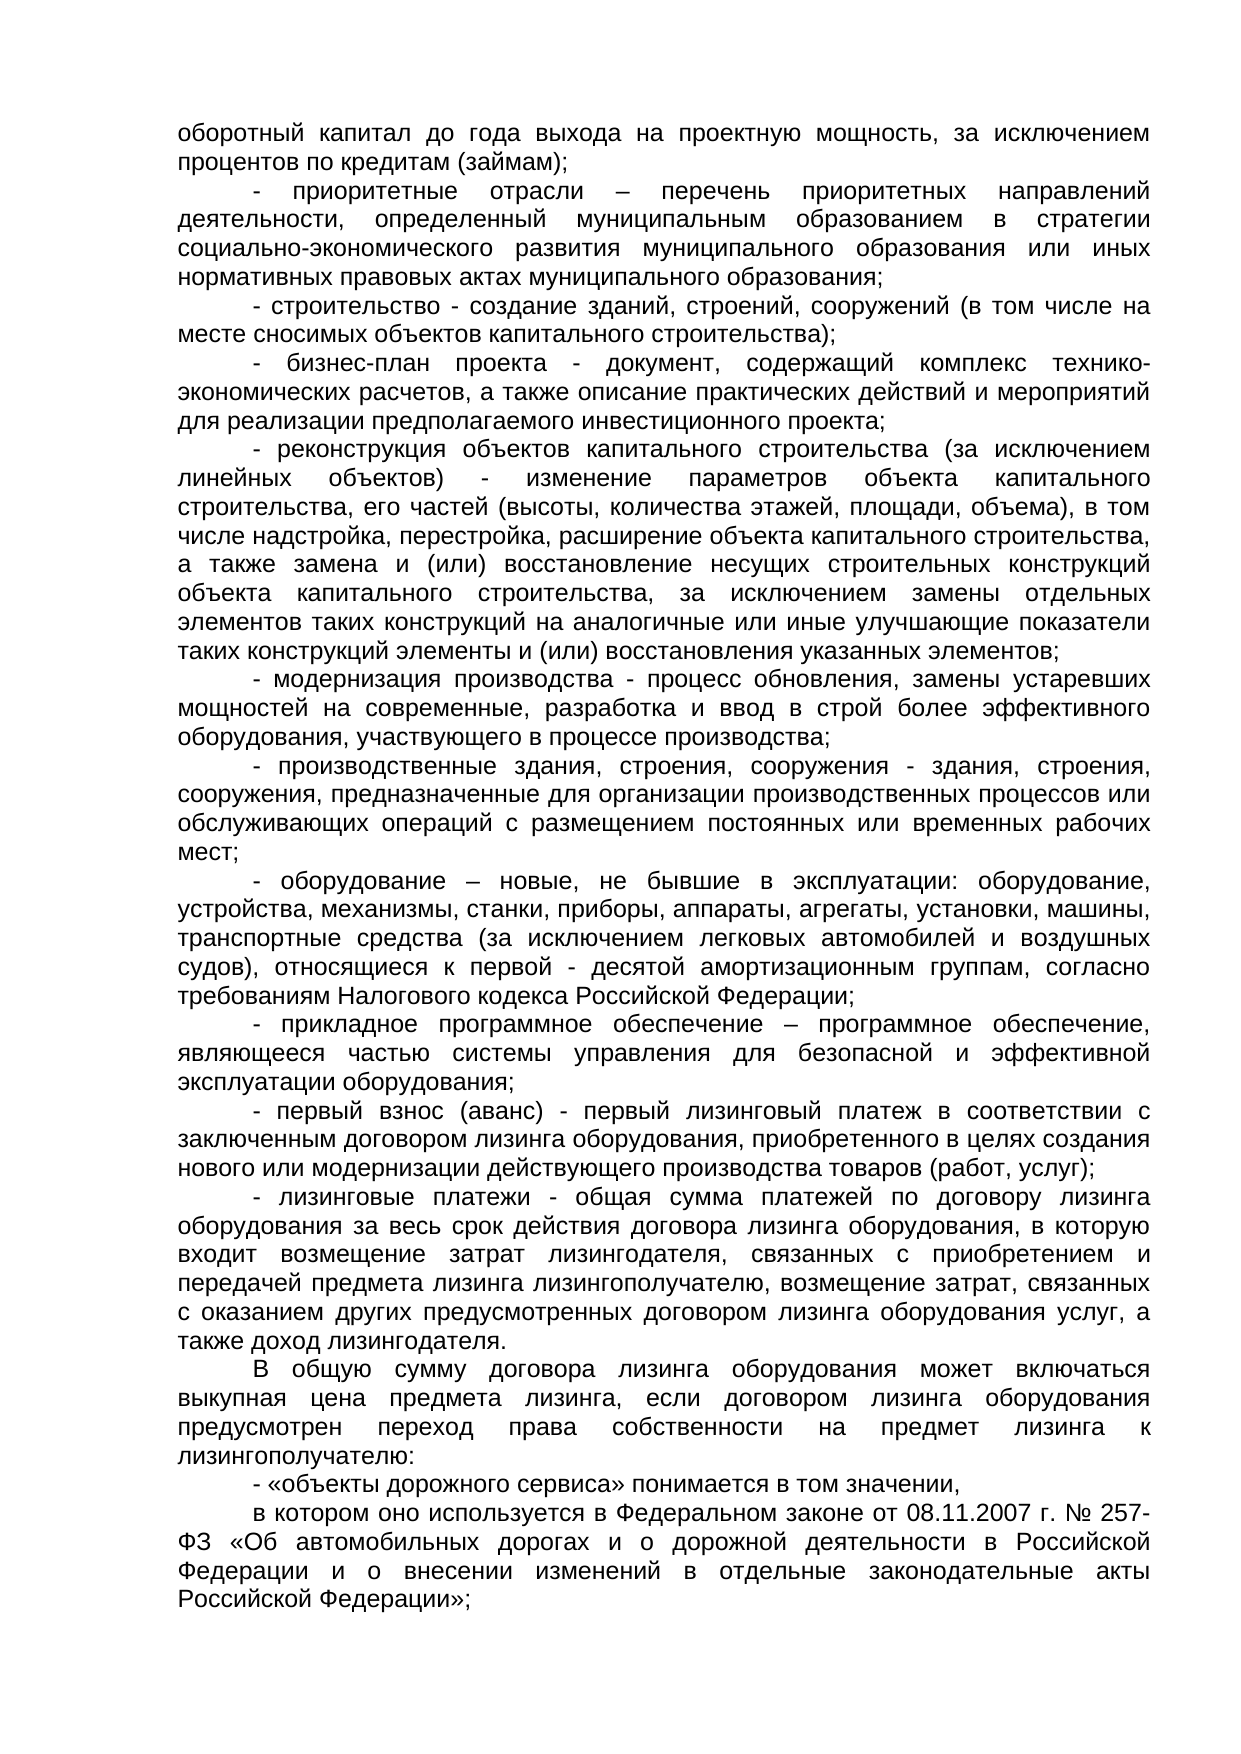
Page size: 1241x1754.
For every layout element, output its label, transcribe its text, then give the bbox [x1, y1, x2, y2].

text - бизнес-план проекта - документ, содержащий комплекс технико-экономических расчетов, а также описание практических действий и мероприятий для реализации предполагаемого инвестиционного проекта; [177, 348, 1152, 434]
text - оборудование – новые, не бывшие в эксплуатации: оборудование, устройства, механизмы, станки, приборы, аппараты, агрегаты, установки, машины, транспортные средства (за исключением легковых автомобилей и воздушных судов), относящиеся к первой - десятой амортизационным группам, согласно требованиям Налогового кодекса Российской Федерации; [177, 866, 1152, 1009]
text - строительство - создание зданий, строений, сооружений (в том числе на месте сносимых объектов капитального строительства); [177, 291, 1152, 348]
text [177, 118, 1152, 176]
text - первый взнос (аванс) - первый лизинговый платеж в соответствии с заключенным договором лизинга оборудования, приобретенного в целях создания нового или модернизации действующего производства товаров (работ, услуг); [177, 1096, 1152, 1182]
text - прикладное программное обеспечение – программное обеспечение, являющееся частью системы управления для безопасной и эффективной эксплуатации оборудования; [177, 1009, 1152, 1096]
text - производственные здания, строения, сооружения - здания, строения, сооружения, предназначенные для организации производственных процессов или обслуживающих операций с размещением постоянных или временных рабочих мест; [177, 751, 1152, 866]
text - реконструкция объектов капитального строительства (за исключением линейных объектов) - изменение параметров объекта капитального строительства, его частей (высоты, количества этажей, площади, объема), в том числе надстройка, перестройка, расширение объекта капитального строительства, а также замена и (или) восстановление несущих строительных конструкций объекта капитального строительства, за исключением замены отдельных элементов таких конструкций на аналогичные или иные улучшающие показатели таких конструкций элементы и (или) восстановления указанных элементов; [177, 434, 1152, 664]
text В общую сумму договора лизинга оборудования может включаться выкупная цена предмета лизинга, если договором лизинга оборудования предусмотрен переход права собственности на предмет лизинга к лизингополучателю: [177, 1354, 1152, 1469]
text - модернизация производства - процесс обновления, замены устаревших мощностей на современные, разработка и ввод в строй более эффективного оборудования, участвующего в процессе производства; [177, 664, 1152, 751]
text в котором оно используется в Федеральном законе от 08.11.2007 г. № 257-ФЗ «Об автомобильных дорогах и о дорожной деятельности в Российской Федерации и о внесении изменений в отдельные законодательные акты Российской Федерации»; [177, 1498, 1152, 1613]
text - лизинговые платежи - общая сумма платежей по договору лизинга оборудования за весь срок действия договора лизинга оборудования, в которую входит возмещение затрат лизингодателя, связанных с приобретением и передачей предмета лизинга лизингополучателю, возмещение затрат, связанных с оказанием других предусмотренных договором лизинга оборудования услуг, а также доход лизингодателя. [177, 1182, 1152, 1354]
text - приоритетные отрасли – перечень приоритетных направлений деятельности, определенный муниципальным образованием в стратегии социально-экономического развития муниципального образования или иных нормативных правовых актах муниципального образования; [177, 176, 1152, 291]
text - «объекты дорожного сервиса» понимается в том значении, [177, 1469, 1152, 1498]
